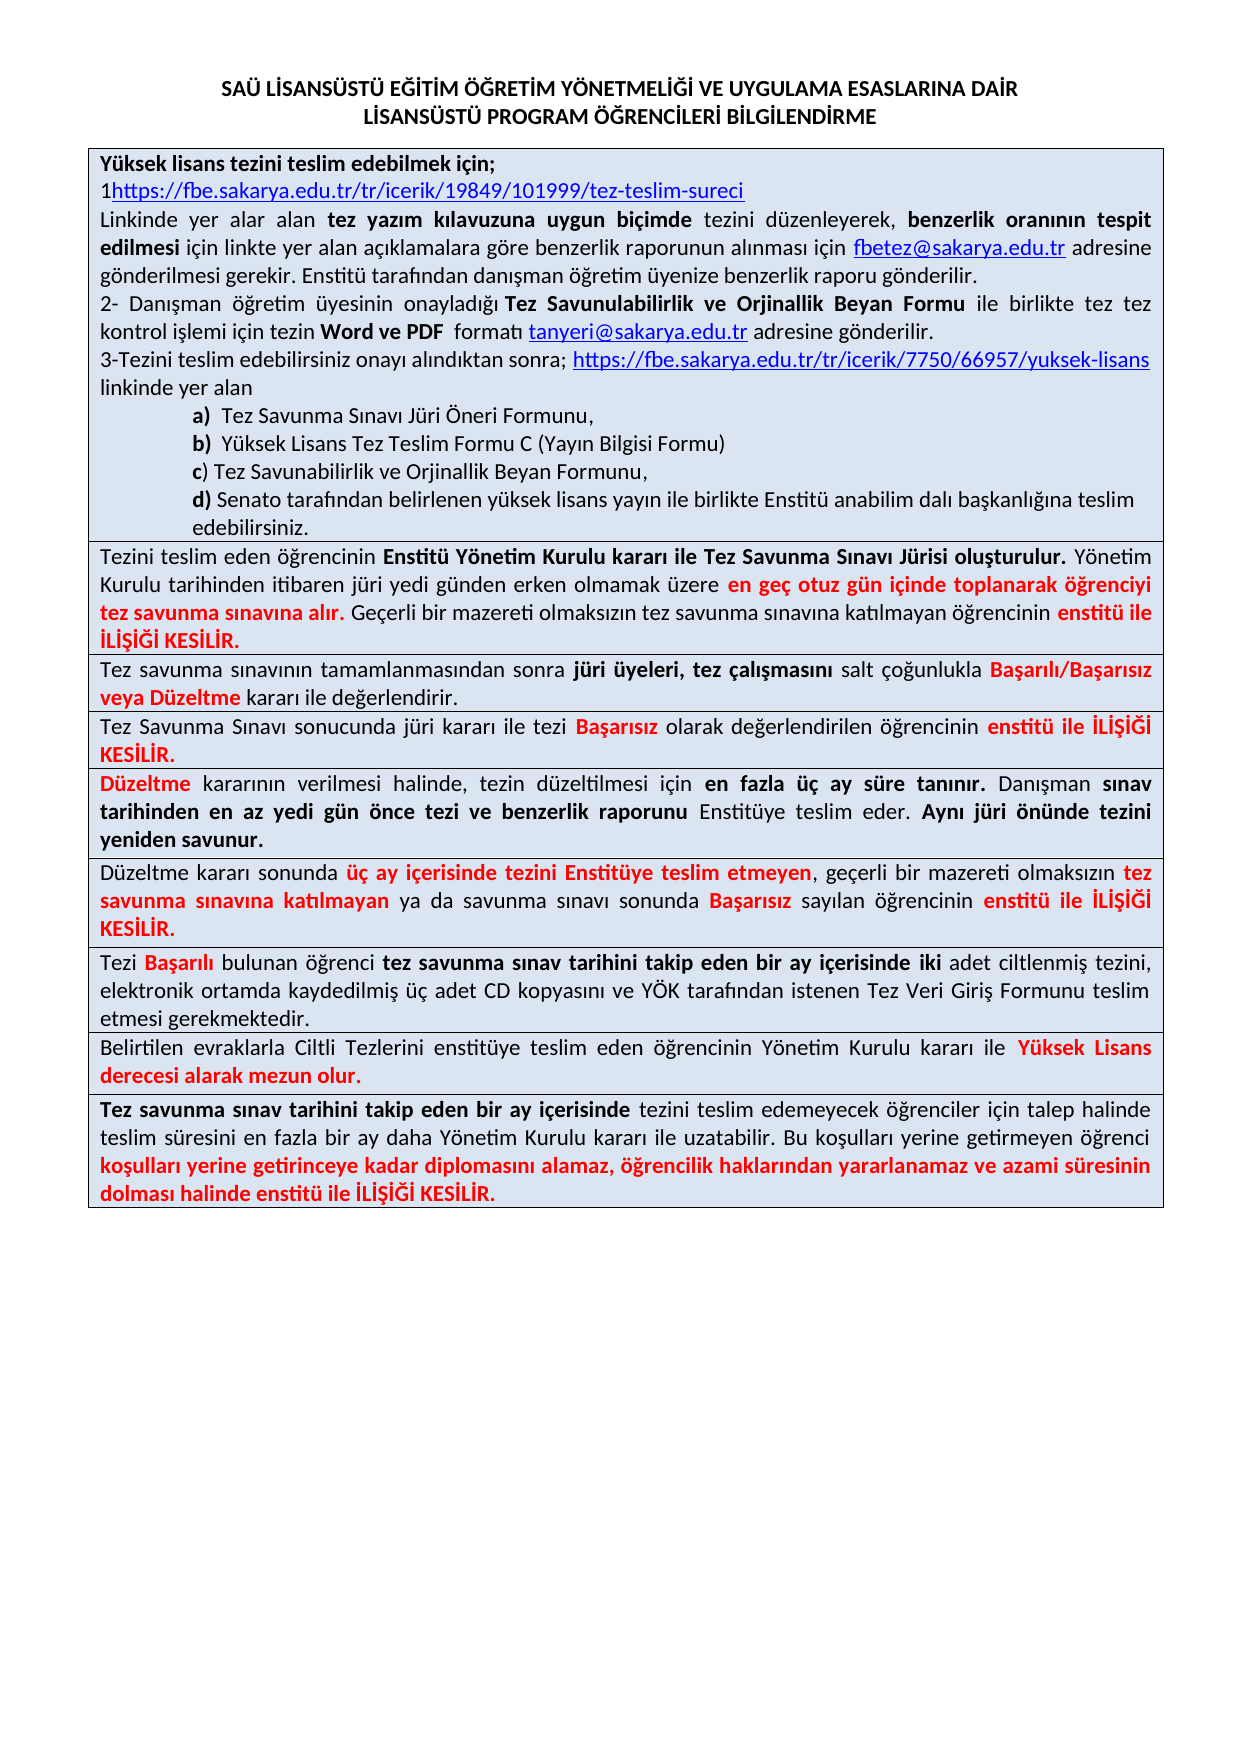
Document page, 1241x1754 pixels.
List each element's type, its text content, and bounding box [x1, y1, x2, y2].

table_cell Düzeltme kararının verilmesi halinde, tezin düzeltilmesi için en fazla üç ay süre tanınır. Danışman sınav tarihinden en az yedi gün önce tezi ve benzerlik raporunu Enstitüye teslim eder. Aynı jüri önünde tezini yeniden savunur. [89, 769, 1163, 857]
table_cell Tez savunma sınav tarihini takip eden bir ay içerisinde tezini teslim edemeyecek öğrenciler için talep halinde teslim süresini en fazla bir ay daha Yönetim Kurulu kararı ile uzatabilir. Bu koşulları yerine getirmeyen öğrenci koşulları yerine getirinceye kadar diplomasını alamaz, öğrencilik haklarından yararlanamaz ve azami süresinin dolması halinde enstitü ile İLİŞİĞİ KESİLİR. [89, 1095, 1163, 1207]
table_cell Belirtilen evraklarla Ciltli Tezlerini enstitüye teslim eden öğrencinin Yönetim Kurulu kararı ile Yüksek Lisans derecesi alarak mezun olur. [89, 1033, 1163, 1094]
table_cell Tezi Başarılı bulunan öğrenci tez savunma sınav tarihini takip eden bir ay içerisinde iki adet ciltlenmiş tezini, elektronik ortamda kaydedilmiş üç adet CD kopyasını ve YÖK tarafından istenen Tez Veri Giriş Formunu teslim etmesi gerekmektedir. [89, 948, 1163, 1032]
table_cell Tez savunma sınavının tamamlanmasından sonra jüri üyeleri, tez çalışmasını salt çoğunlukla Başarılı/Başarısız veya Düzeltme kararı ile değerlendirir. [89, 655, 1163, 711]
table_cell Düzeltme kararı sonunda üç ay içerisinde tezini Enstitüye teslim etmeyen, geçerli bir mazereti olmaksızın tez savunma sınavına katılmayan ya da savunma sınavı sonunda Başarısız sayılan öğrencinin enstitü ile İLİŞİĞİ KESİLİR. [89, 859, 1163, 947]
table_cell Tezini teslim eden öğrencinin Enstitü Yönetim Kurulu kararı ile Tez Savunma Sınavı Jürisi oluşturulur. Yönetim Kurulu tarihinden itibaren jüri yedi günden erken olmamak üzere en geç otuz gün içinde toplanarak öğrenciyi tez savunma sınavına alır. Geçerli bir mazereti olmaksızın tez savunma sınavına katılmayan öğrencinin enstitü ile İLİŞİĞİ KESİLİR. [89, 542, 1163, 654]
table_cell Tez Savunma Sınavı sonucunda jüri kararı ile tezi Başarısız olarak değerlendirilen öğrencinin enstitü ile İLİŞİĞİ KESİLİR. [89, 712, 1163, 768]
table_cell Yüksek lisans tezini teslim edebilmek için; 1https://fbe.sakarya.edu.tr/tr/icerik/19849/101999/tez-teslim-sureci Linkinde yer alar alan tez yazım kılavuzuna uygun biçimde tezini düzenleyerek, benzerlik oranının tespit edilmesi için linkte yer alan açıklamalara göre benzerlik raporunun alınması için fbetez@sakarya.edu.tr adresine gönderilmesi gerekir. Enstitü tarafından danışman öğretim üyenize benzerlik raporu gönderilir. 2- Danışman öğretim üyesinin onayladığı Tez Savunulabilirlik ve Orjinallik Beyan Formu ile birlikte tez tez kontrol işlemi için tezin Word ve PDF formatı tanyeri@sakarya.edu.tr adresine gönderilir. 3-Tezini teslim edebilirsiniz onayı alındıktan sonra; https://fbe.sakarya.edu.tr/tr/icerik/7750/66957/yuksek-lisans linkinde yer alan Tez Savunma Sınavı Jüri Öneri Formunu, Yüksek Lisans Tez Teslim Formu C (Yayın Bilgisi Formu) c) Tez Savunabilirlik ve Orjinallik Beyan Formunu, d) Senato tarafından belirlenen yüksek lisans yayın ile birlikte Enstitü anabilim dalı başkanlığına teslim edebilirsiniz. [89, 149, 1163, 541]
